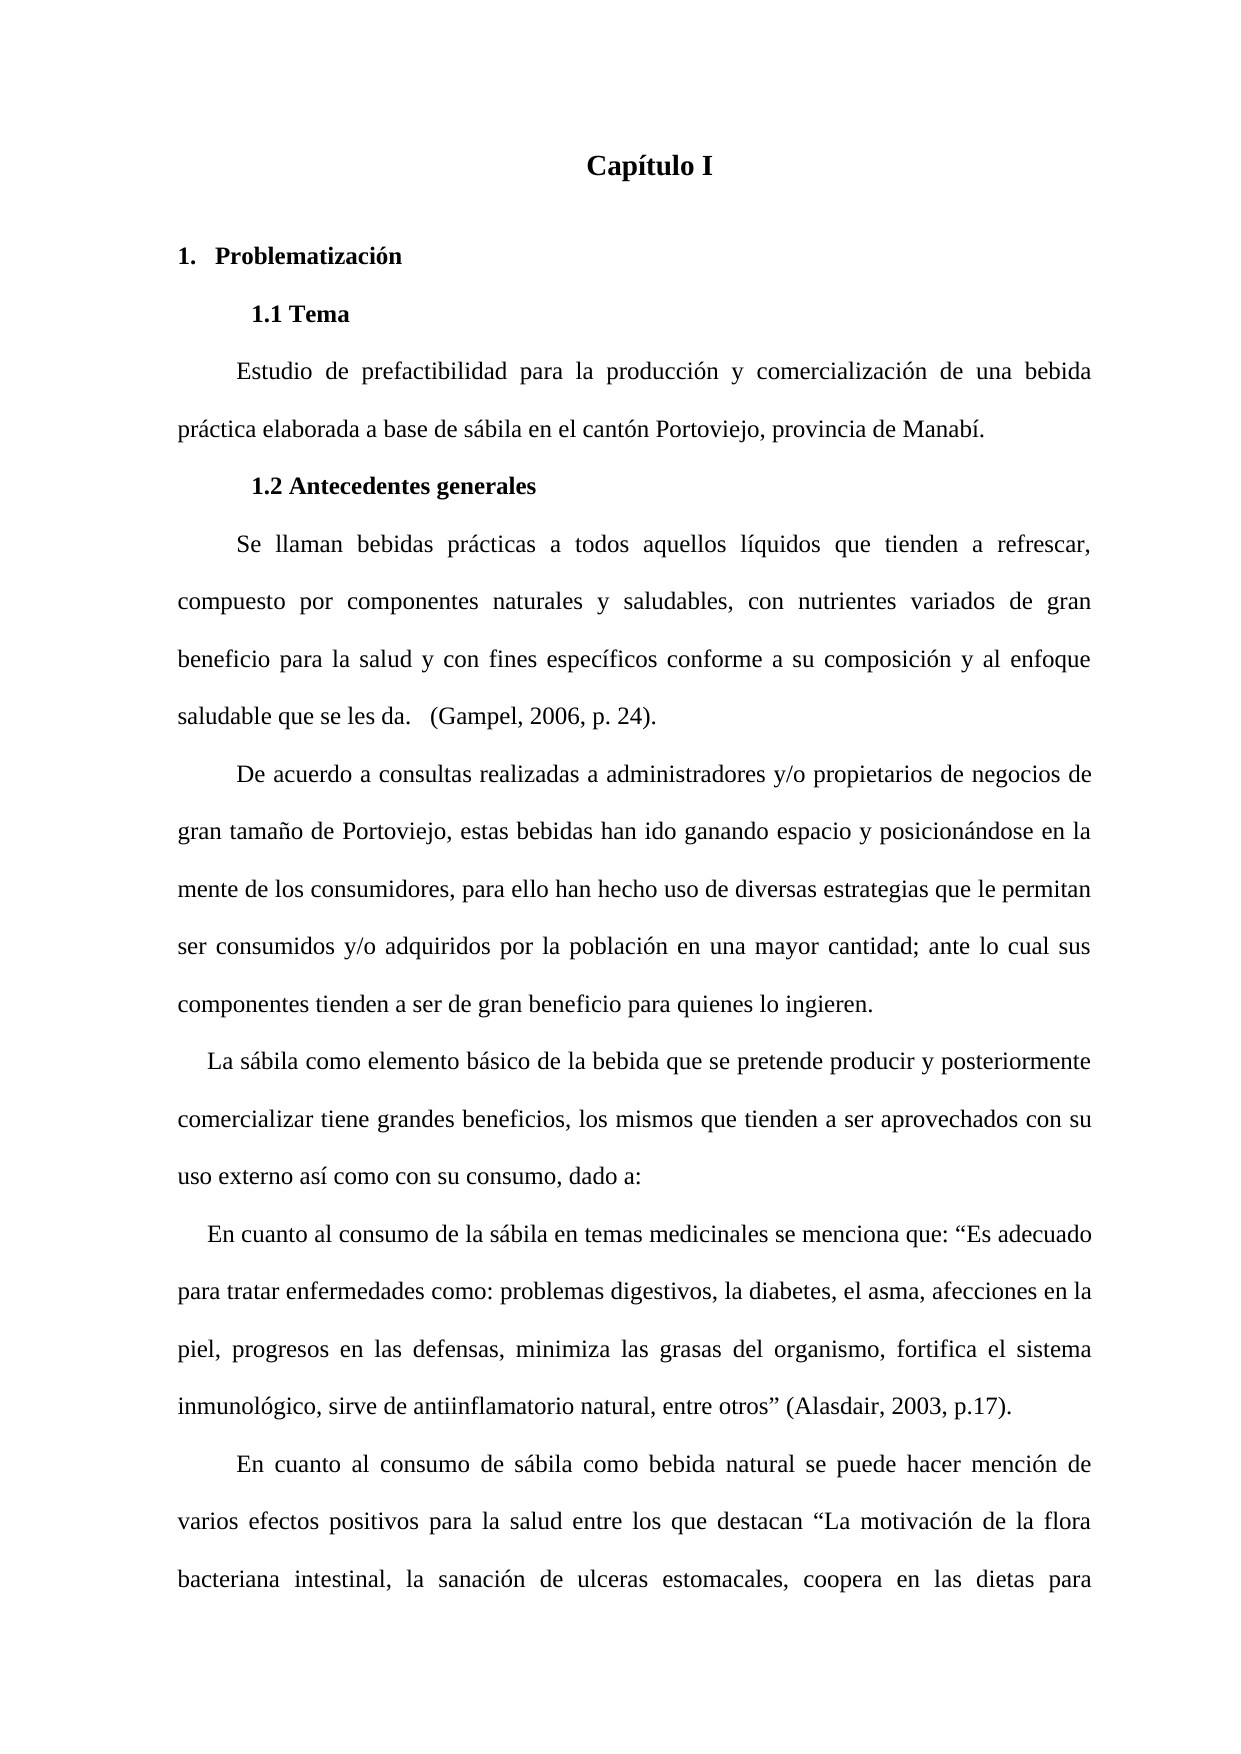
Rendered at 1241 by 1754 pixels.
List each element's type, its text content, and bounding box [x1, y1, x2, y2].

text Se llaman bebidas prácticas a todos aquellos líquidos que tienden a refrescar, compuesto por componentes naturales y saludables, con nutrientes variados de gran beneficio para la salud y con fines específicos conforme a su composición y al enfoque saludable que se les da. (Gampel, 2006, p. 24). [177, 529, 1092, 730]
text En cuanto al consumo de la sábila en temas medicinales se menciona que: “Es adecuado para tratar enfermedades como: problemas digestivos, la diabetes, el asma, afecciones en la piel, progresos en las defensas, minimiza las grasas del organismo, fortifica el sistema inmunológico, sirve de antiinflamatorio natural, entre otros” (Alasdair, 2003, p.17). [177, 1219, 1092, 1420]
subtitle Problematización [177, 241, 1092, 270]
text De acuerdo a consultas realizadas a administradores y/o propietarios de negocios de gran tamaño de Portoviejo, estas bebidas han ido ganando espacio y posicionándose en la mente de los consumidores, para ello han hecho uso de diversas estrategias que le permitan ser consumidos y/o adquiridos por la población en una mayor cantidad; ante lo cual sus componentes tienden a ser de gran beneficio para quienes lo ingieren. [177, 759, 1092, 1017]
subtitle Capítulo I [177, 148, 1092, 181]
text Estudio de prefactibilidad para la producción y comercialización de una bebida práctica elaborada a base de sábila en el cantón Portoviejo, provincia de Manabí. [177, 356, 1092, 442]
subtitle 1.1 Tema [177, 299, 1092, 327]
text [177, 1449, 1092, 1592]
text La sábila como elemento básico de la bebida que se pretende producir y posteriormente comercializar tiene grandes beneficios, los mismos que tienden a ser aprovechados con su uso externo así como con su consumo, dado a: [177, 1046, 1092, 1190]
subtitle 1.2 Antecedentes generales [177, 471, 1092, 500]
